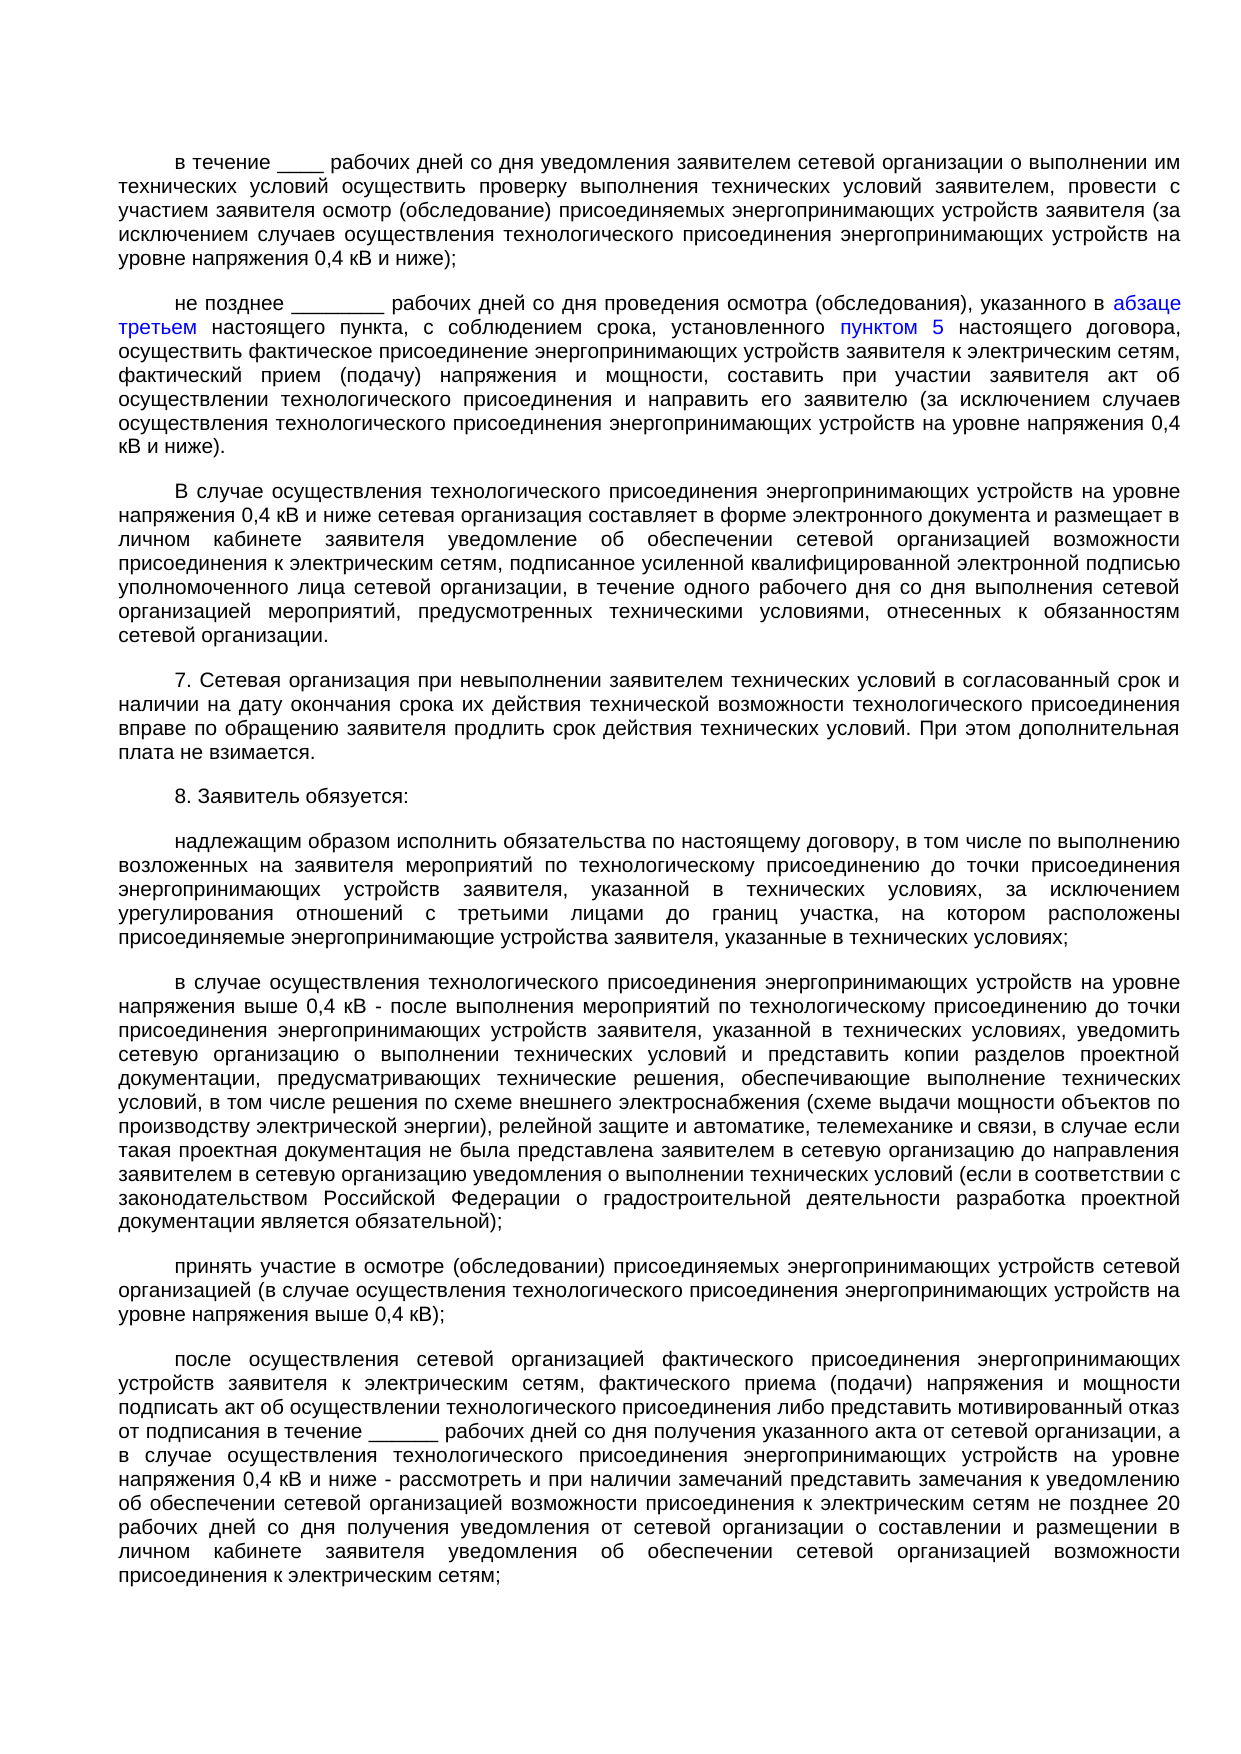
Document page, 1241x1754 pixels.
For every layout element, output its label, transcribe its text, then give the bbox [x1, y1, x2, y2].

text В случае осуществления технологического присоединения энергопринимающих устройств на уровне напряжения 0,4 кВ и ниже сетевая организация составляет в форме электронного документа и размещает в личном кабинете заявителя уведомление об обеспечении сетевой организацией возможности присоединения к электрическим сетям, подписанное усиленной квалифицированной электронной подписью уполномоченного лица сетевой организации, в течение одного рабочего дня со дня выполнения сетевой организацией мероприятий, предусмотренных техническими условиями, отнесенных к обязанностям сетевой организации. [118, 479, 1181, 647]
text после осуществления сетевой организацией фактического присоединения энергопринимающих устройств заявителя к электрическим сетям, фактического приема (подачи) напряжения и мощности подписать акт об осуществлении технологического присоединения либо представить мотивированный отказ от подписания в течение ______ рабочих дней со дня получения указанного акта от сетевой организации, а в случае осуществления технологического присоединения энергопринимающих устройств на уровне напряжения 0,4 кВ и ниже - рассмотреть и при наличии замечаний представить замечания к уведомлению об обеспечении сетевой организацией возможности присоединения к электрическим сетям не позднее 20 рабочих дней со дня получения уведомления от сетевой организации о составлении и размещении в личном кабинете заявителя уведомления об обеспечении сетевой организацией возможности присоединения к электрическим сетям; [118, 1347, 1181, 1586]
text в случае осуществления технологического присоединения энергопринимающих устройств на уровне напряжения выше 0,4 кВ - после выполнения мероприятий по технологическому присоединению до точки присоединения энергопринимающих устройств заявителя, указанной в технических условиях, уведомить сетевую организацию о выполнении технических условий и представить копии разделов проектной документации, предусматривающих технические решения, обеспечивающие выполнение технических условий, в том числе решения по схеме внешнего электроснабжения (схеме выдачи мощности объектов по производству электрической энергии), релейной защите и автоматике, телемеханике и связи, в случае если такая проектная документация не была представлена заявителем в сетевую организацию до направления заявителем в сетевую организацию уведомления о выполнении технических условий (если в соответствии с законодательством Российской Федерации о градостроительной деятельности разработка проектной документации является обязательной); [118, 970, 1181, 1233]
text 7. Сетевая организация при невыполнении заявителем технических условий в согласованный срок и наличии на дату окончания срока их действия технической возможности технологического присоединения вправе по обращению заявителя продлить срок действия технических условий. При этом дополнительная плата не взимается. [118, 668, 1181, 763]
text не позднее ________ рабочих дней со дня проведения осмотра (обследования), указанного в абзаце третьем настоящего пункта, с соблюдением срока, установленного пунктом 5 настоящего договора, осуществить фактическое присоединение энергопринимающих устройств заявителя к электрическим сетям, фактический прием (подачу) напряжения и мощности, составить при участии заявителя акт об осуществлении технологического присоединения и направить его заявителю (за исключением случаев осуществления технологического присоединения энергопринимающих устройств на уровне напряжения 0,4 кВ и ниже). [118, 291, 1181, 458]
text надлежащим образом исполнить обязательства по настоящему договору, в том числе по выполнению возложенных на заявителя мероприятий по технологическому присоединению до точки присоединения энергопринимающих устройств заявителя, указанной в технических условиях, за исключением урегулирования отношений с третьими лицами до границ участка, на котором расположены присоединяемые энергопринимающие устройства заявителя, указанные в технических условиях; [118, 829, 1181, 949]
text в течение ____ рабочих дней со дня уведомления заявителем сетевой организации о выполнении им технических условий осуществить проверку выполнения технических условий заявителем, провести с участием заявителя осмотр (обследование) присоединяемых энергопринимающих устройств заявителя (за исключением случаев осуществления технологического присоединения энергопринимающих устройств на уровне напряжения 0,4 кВ и ниже); [118, 150, 1181, 270]
text принять участие в осмотре (обследовании) присоединяемых энергопринимающих устройств сетевой организацией (в случае осуществления технологического присоединения энергопринимающих устройств на уровне напряжения выше 0,4 кВ); [118, 1254, 1181, 1326]
text 8. Заявитель обязуется: [118, 784, 1181, 808]
